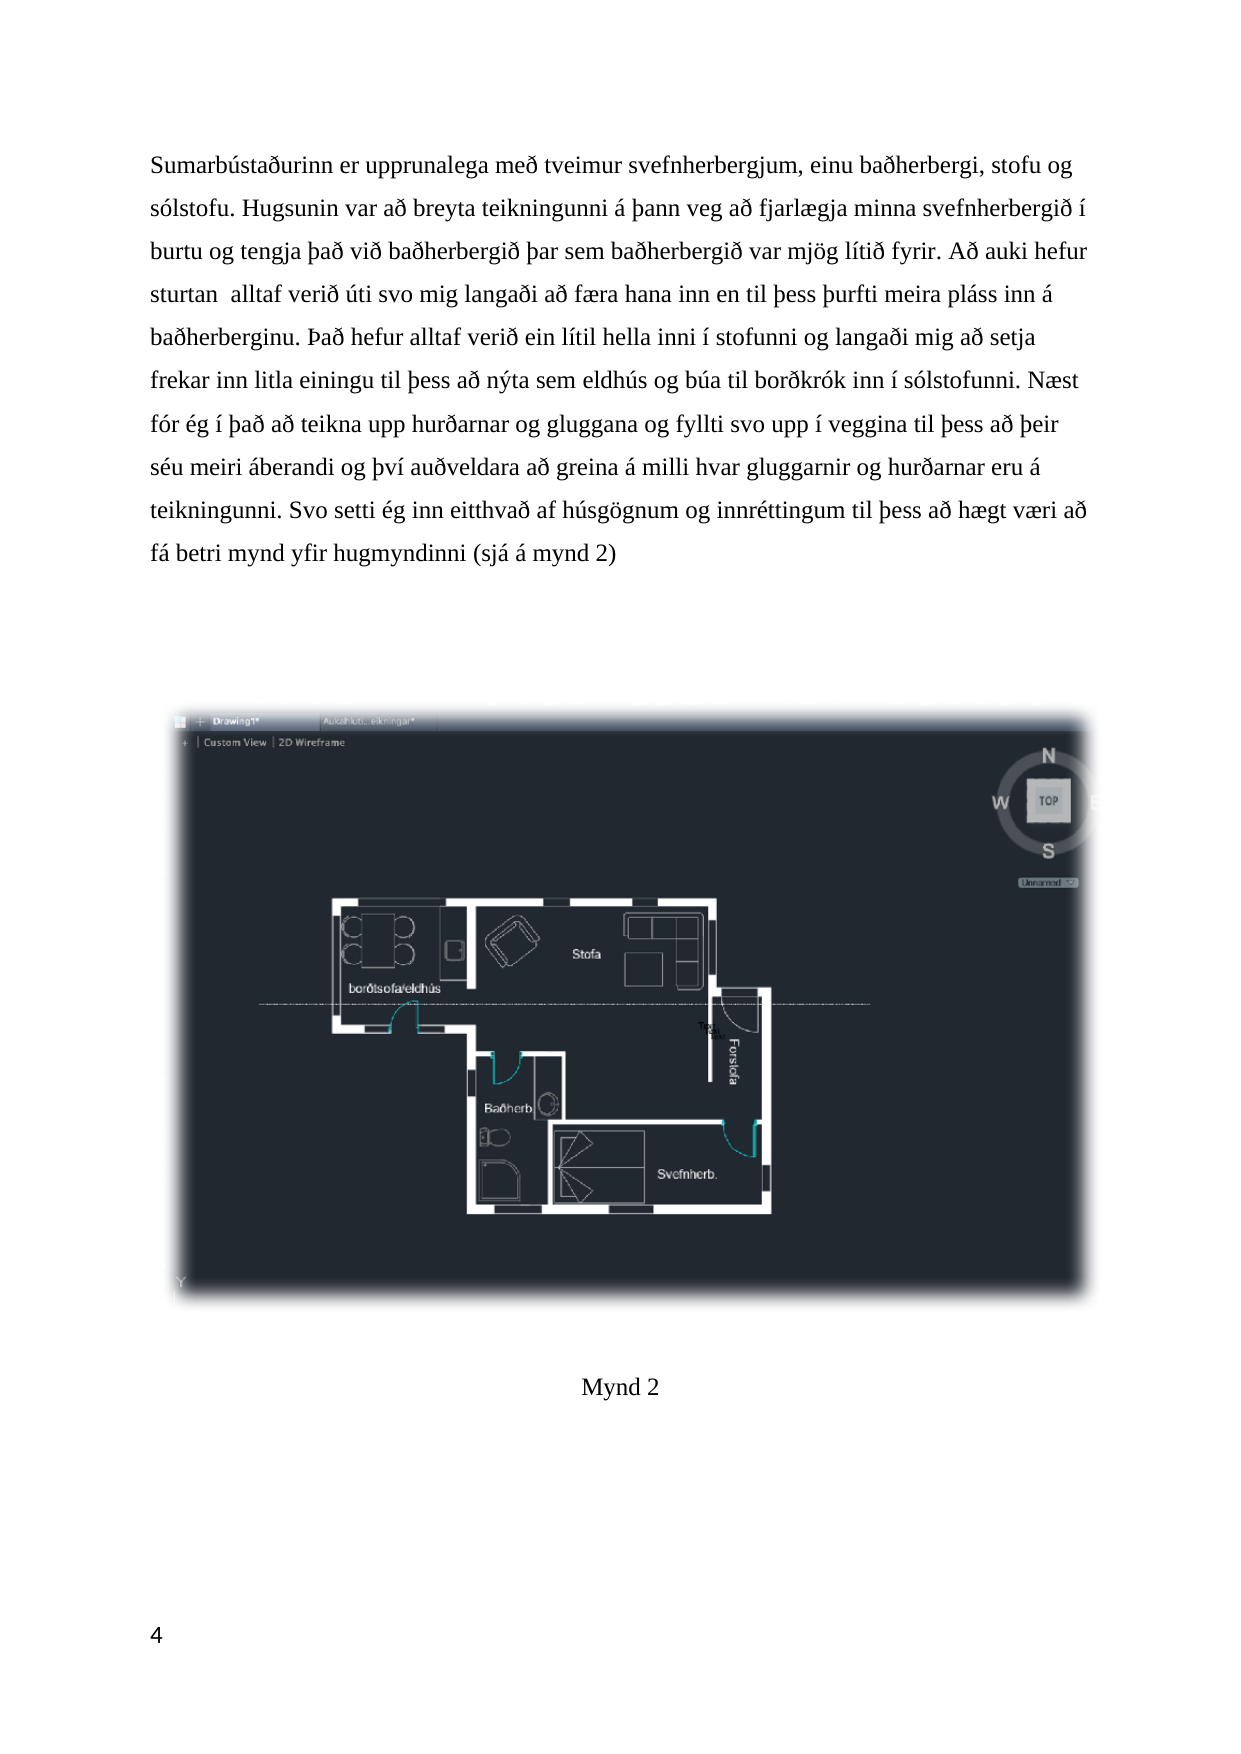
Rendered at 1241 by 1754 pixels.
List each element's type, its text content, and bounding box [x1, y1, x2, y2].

text Mynd 2 [150, 1372, 1090, 1401]
text Sumarbústaðurinn er upprunalega með tveimur svefnherbergjum, einu baðherbergi, stofu og sólstofu. Hugsunin var að breyta teikningunni á þann veg að fjarlægja minna svefnherbergið í burtu og tengja það við baðherbergið þar sem baðherbergið var mjög lítið fyrir. Að auki hefur sturtan alltaf verið úti svo mig langaði að færa hana inn en til þess þurfti meira pláss inn á baðherberginu. Það hefur alltaf verið ein lítil hella inni í stofunni og langaði mig að setja frekar inn litla einingu til þess að nýta sem eldhús og búa til borðkrók inn í sólstofunni. Næst fór ég í það að teikna upp hurðarnar og gluggana og fyllti svo upp í veggina til þess að þeir séu meiri áberandi og því auðveldara að greina á milli hvar gluggarnir og hurðarnar eru á teikningunni. Svo setti ég inn eitthvað af húsgögnum og innréttingum til þess að hægt væri að fá betri mynd yfir hugmyndinni (sjá á mynd 2) [150, 150, 1090, 567]
picture [191, 731, 1072, 1283]
